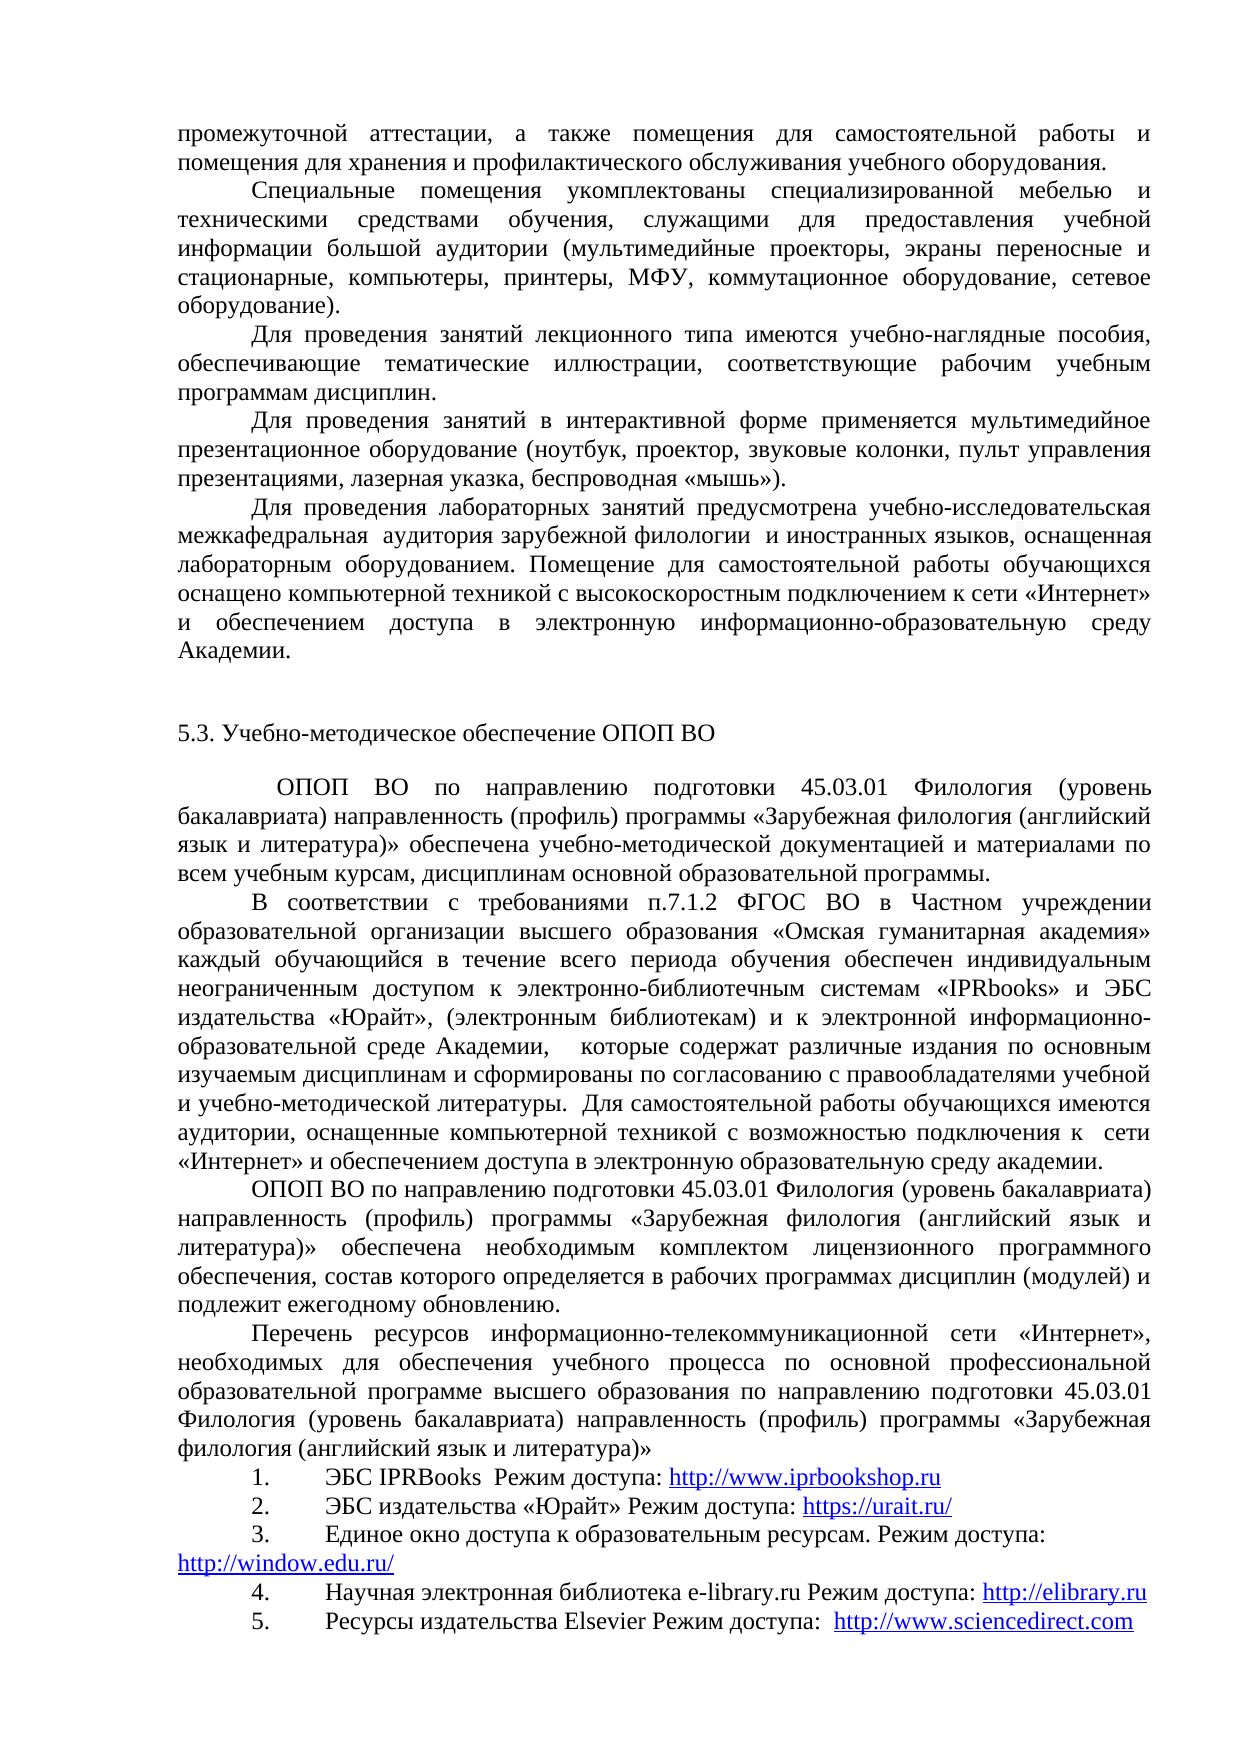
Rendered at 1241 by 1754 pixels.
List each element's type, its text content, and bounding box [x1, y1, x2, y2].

list ЭБС издательства «Юрайт» Режим доступа: https://urait.ru/ [177, 1491, 1152, 1519]
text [177, 118, 1152, 176]
list Ресурсы издательства Elsevier Режим доступа: http://www.sciencedirect.com [177, 1606, 1152, 1634]
text Перечень ресурсов информационно-телекоммуникационной сети «Интернет», необходимых для обеспечения учебного процесса по основной профессиональной образовательной программе высшего образования по направлению подготовки 45.03.01 Филология (уровень бакалавриата) направленность (профиль) программы «Зарубежная филология (английский язык и литература)» [177, 1318, 1152, 1462]
text Для проведения занятий лекционного типа имеются учебно-наглядные пособия, обеспечивающие тематические иллюстрации, соответствующие рабочим учебным программам дисциплин. [177, 319, 1152, 406]
text Для проведения лабораторных занятий предусмотрена учебно-исследовательская межкафедральная аудитория зарубежной филологии и иностранных языков, оснащенная лабораторным оборудованием. Помещение для самостоятельной работы обучающихся оснащено компьютерной техникой с высокоскоростным подключением к сети «Интернет» и обеспечением доступа в электронную информационно-образовательную среду Академии. [177, 492, 1152, 664]
text Для проведения занятий в интерактивной форме применяется мультимедийное презентационное оборудование (ноутбук, проектор, звуковые колонки, пульт управления презентациями, лазерная указка, беспроводная «мышь»). [177, 406, 1152, 492]
list Научная электронная библиотека e-library.ru Режим доступа: http://elibrary.ru [177, 1577, 1152, 1606]
list ЭБС IPRBooks Режим доступа: http://www.iprbookshop.ru [177, 1462, 1152, 1491]
text 5.3. Учебно-методическое обеспечение ОПОП ВО [177, 718, 1152, 747]
text Специальные помещения укомплектованы специализированной мебелью и техническими средствами обучения, служащими для предоставления учебной информации большой аудитории (мультимедийные проекторы, экраны переносные и стационарные, компьютеры, принтеры, МФУ, коммутационное оборудование, сетевое оборудование). [177, 176, 1152, 319]
list Единое окно доступа к образовательным ресурсам. Режим доступа: http://window.edu.ru/ [177, 1519, 1152, 1577]
text ОПОП ВО по направлению подготовки 45.03.01 Филология (уровень бакалавриата) направленность (профиль) программы «Зарубежная филология (английский язык и литература)» обеспечена учебно-методической документацией и материалами по всем учебным курсам, дисциплинам основной образовательной программы. [177, 772, 1152, 887]
text В соответствии с требованиями п.7.1.2 ФГОС ВО в Частном учреждении образовательной организации высшего образования «Омская гуманитарная академия» каждый обучающийся в течение всего периода обучения обеспечен индивидуальным неограниченным доступом к электронно-библиотечным системам «IPRbooks» и ЭБС издательства «Юрайт», (электронным библиотекам) и к электронной информационно-образовательной среде Академии, которые содержат различные издания по основным изучаемым дисциплинам и сформированы по согласованию с правообладателями учебной и учебно-методической литературы. Для самостоятельной работы обучающихся имеются аудитории, оснащенные компьютерной техникой с возможностью подключения к сети «Интернет» и обеспечением доступа в электронную образовательную среду академии. [177, 887, 1152, 1174]
text ОПОП ВО по направлению подготовки 45.03.01 Филология (уровень бакалавриата) направленность (профиль) программы «Зарубежная филология (английский язык и литература)» обеспечена необходимым комплектом лицензионного программного обеспечения, состав которого определяется в рабочих программах дисциплин (модулей) и подлежит ежегодному обновлению. [177, 1174, 1152, 1318]
